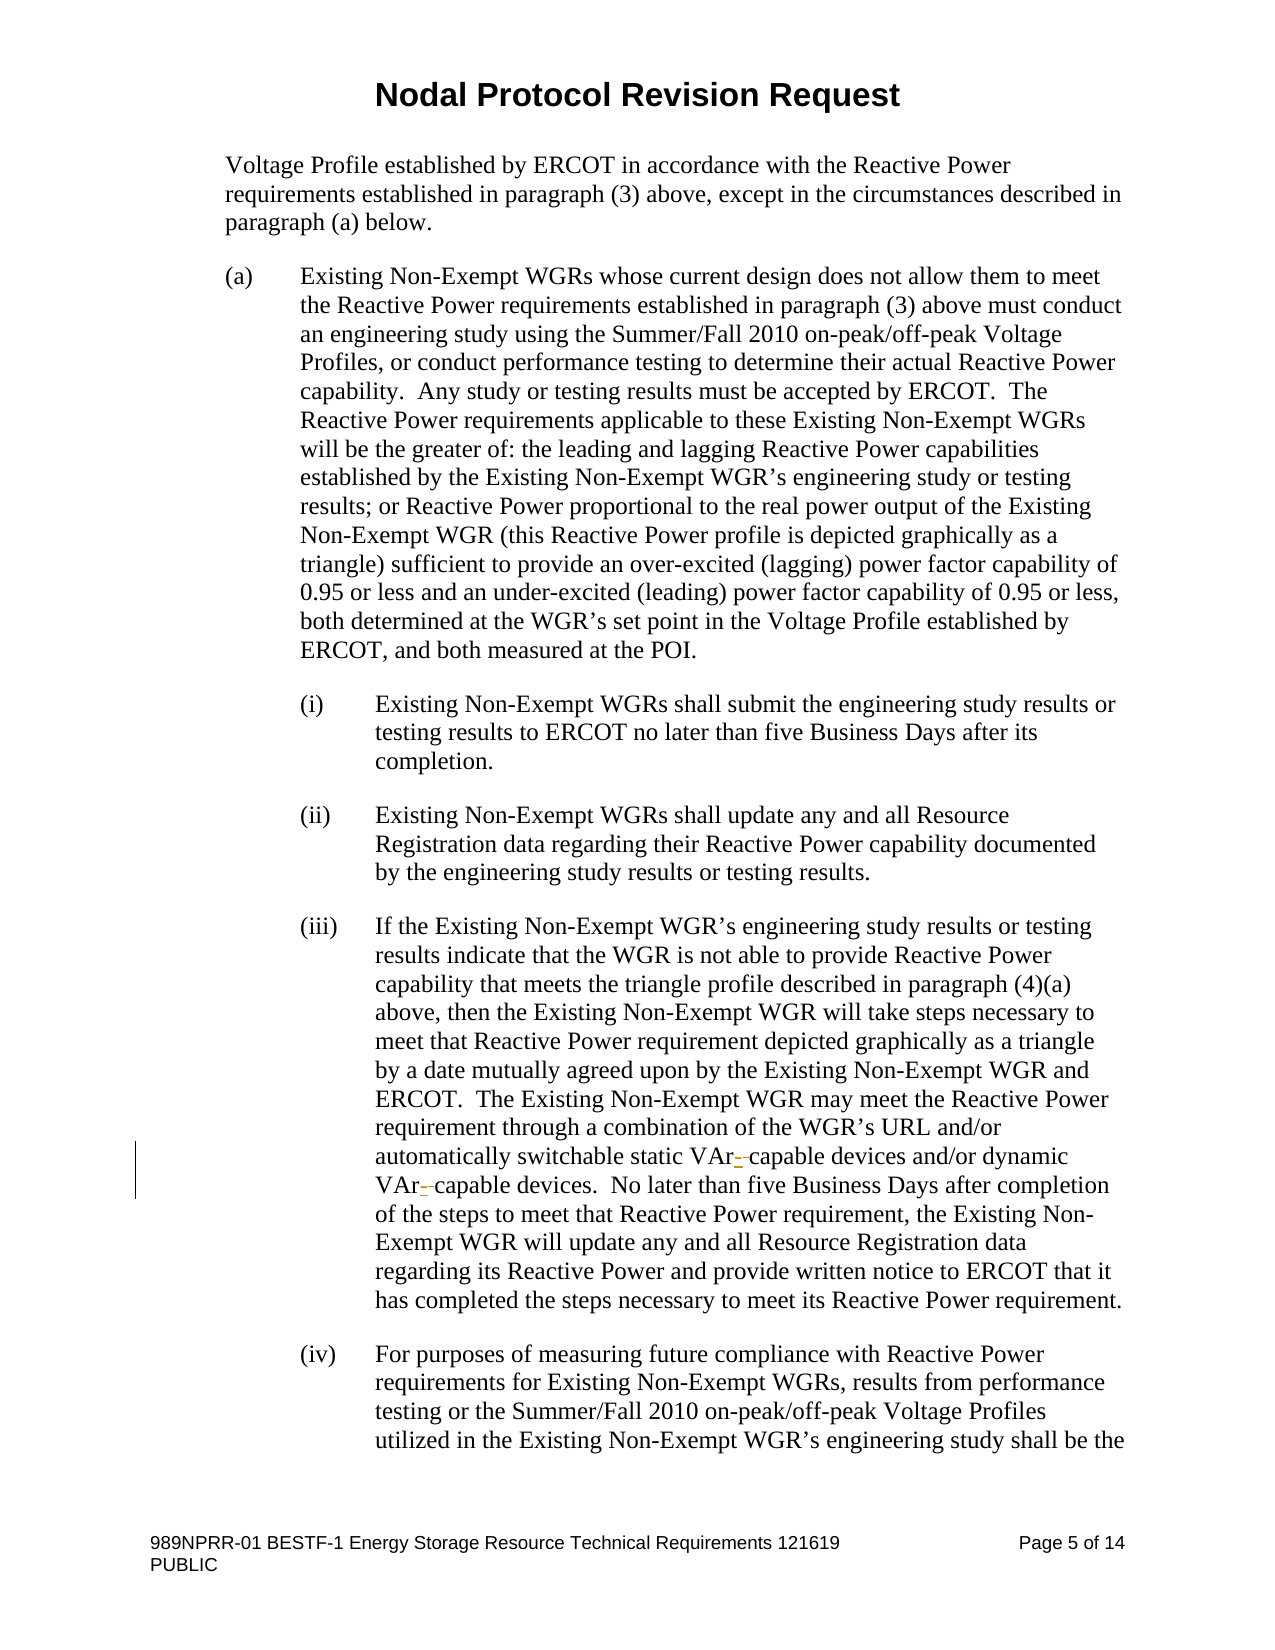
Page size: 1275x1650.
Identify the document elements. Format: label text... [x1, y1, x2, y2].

text (a) Existing Non-Exempt WGRs whose current design does not allow them to meet the Reactive Power requirements established in paragraph (3) above must conduct an engineering study using the Summer/Fall 2010 on-peak/off-peak Voltage Profiles, or conduct performance testing to determine their actual Reactive Power capability. Any study or testing results must be accepted by ERCOT. The Reactive Power requirements applicable to these Existing Non-Exempt WGRs will be the greater of: the leading and lagging Reactive Power capabilities established by the Existing Non-Exempt WGR’s engineering study or testing results; or Reactive Power proportional to the real power output of the Existing Non-Exempt WGR (this Reactive Power profile is depicted graphically as a triangle) sufficient to provide an over-excited (lagging) power factor capability of 0.95 or less and an under-excited (leading) power factor capability of 0.95 or less, both determined at the WGR’s set point in the Voltage Profile established by ERCOT, and both measured at the POI. [225, 261, 1125, 664]
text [300, 1339, 1125, 1454]
text (iii) If the Existing Non-Exempt WGR’s engineering study results or testing results indicate that the WGR is not able to provide Reactive Power capability that meets the triangle profile described in paragraph (4)(a) above, then the Existing Non-Exempt WGR will take steps necessary to meet that Reactive Power requirement depicted graphically as a triangle by a date mutually agreed upon by the Existing Non-Exempt WGR and ERCOT. The Existing Non-Exempt WGR may meet the Reactive Power requirement through a combination of the WGR’s URL and/or automatically switchable static VArcapable devices and/or dynamic VArcapable devices. No later than five Business Days after completion of the steps to meet that Reactive Power requirement, the Existing Non-Exempt WGR will update any and all Resource Registration data regarding its Reactive Power and provide written notice to ERCOT that it has completed the steps necessary to meet its Reactive Power requirement. [300, 911, 1125, 1314]
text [150, 150, 1125, 236]
text (ii) Existing Non-Exempt WGRs shall update any and all Resource Registration data regarding their Reactive Power capability documented by the engineering study results or testing results. [300, 800, 1125, 886]
text (i) Existing Non-Exempt WGRs shall submit the engineering study results or testing results to ERCOT no later than five Business Days after its completion. [300, 689, 1125, 775]
